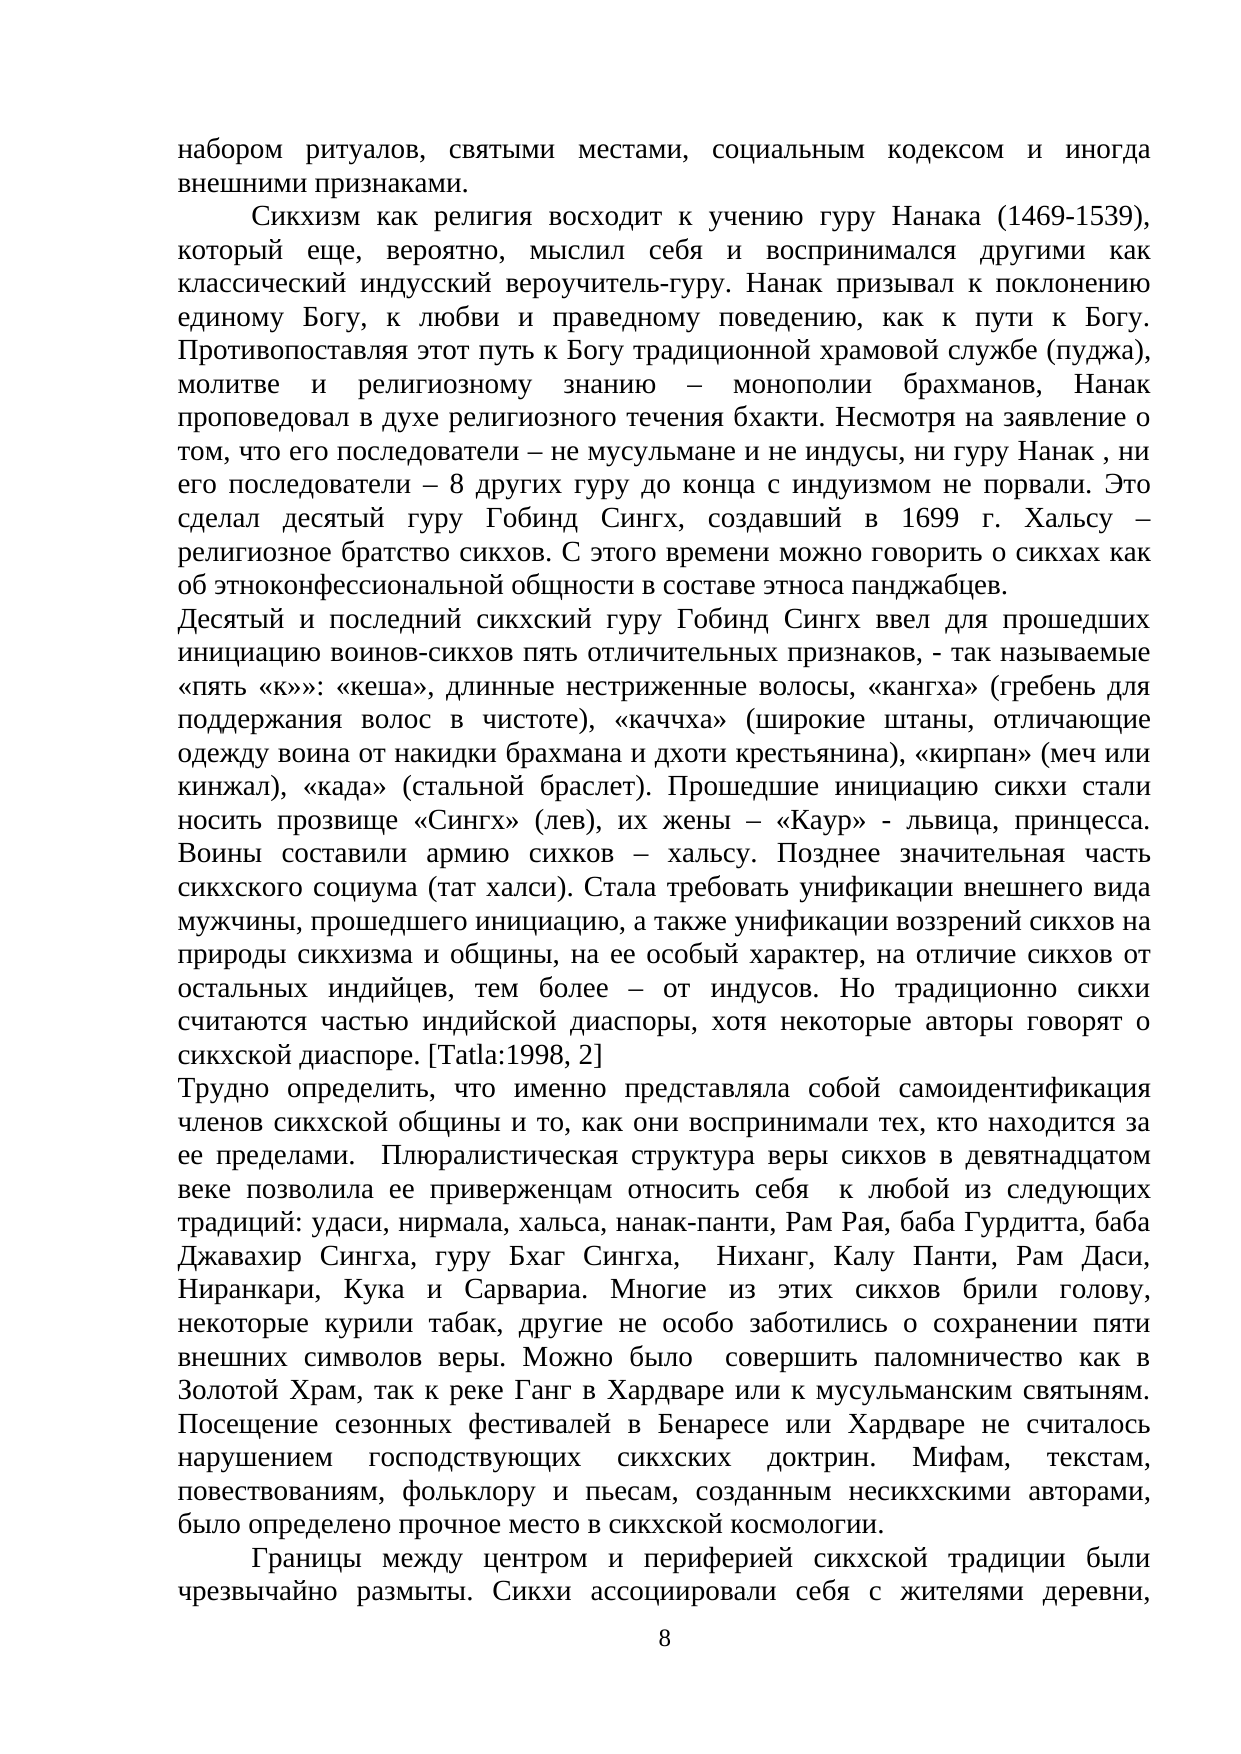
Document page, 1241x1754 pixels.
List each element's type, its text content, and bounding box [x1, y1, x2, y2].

text Трудно определить, что именно представляла собой самоидентификация членов сикхской общины и то, как они воспринимали тех, кто находится за ее пределами. Плюралистическая структура веры сикхов в девятнадцатом веке позволила ее приверженцам относить себя к любой из следующих традиций: удаси, нирмала, хальса, нанак-панти, Рам Рая, баба Гурдитта, баба Джавахир Сингха, гуру Бхаг Сингха, Ниханг, Калу Панти, Рам Даси, Ниранкари, Кука и Сарвариа. Многие из этих сикхов брили голову, некоторые курили табак, другие не особо заботились о сохранении пяти внешних символов веры. Можно было совершить паломничество как в Золотой Храм, так к реке Ганг в Хардваре или к мусульманским святыням. Посещение сезонных фестивалей в Бенаресе или Хардваре не считалось нарушением господствующих сикхских доктрин. Мифам, текстам, повествованиям, фольклору и пьесам, созданным несикхскими авторами, было определено прочное место в сикхской космологии. [177, 1070, 1152, 1540]
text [177, 131, 1152, 198]
text Сикхизм как религия восходит к учению гуру Нанака (1469-1539), который еще, вероятно, мыслил себя и воспринимался другими как классический индусский вероучитель-гуру. Нанак призывал к поклонению единому Богу, к любви и праведному поведению, как к пути к Богу. Противопоставляя этот путь к Богу традиционной храмовой службе (пуджа), молитве и религиозному знанию – монополии брахманов, Нанак проповедовал в духе религиозного течения бхакти. Несмотря на заявление о том, что его последователи – не мусульмане и не индусы, ни гуру Нанак , ни его последователи – 8 других гуру до конца с индуизмом не порвали. Это сделал десятый гуру Гобинд Сингх, создавший в 1699 г. Хальсу – религиозное братство сикхов. С этого времени можно говорить о сикхах как об этноконфессиональной общности в составе этноса панджабцев. [177, 198, 1152, 601]
text Десятый и последний сикхский гуру Гобинд Сингх ввел для прошедших инициацию воинов-сикхов пять отличительных признаков, - так называемые «пять «к»»: «кеша», длинные нестриженные волосы, «кангха» (гребень для поддержания волос в чистоте), «каччха» (широкие штаны, отличающие одежду воина от накидки брахмана и дхоти крестьянина), «кирпан» (меч или кинжал), «када» (стальной браслет). Прошедшие инициацию сикхи стали носить прозвище «Сингх» (лев), их жены – «Каур» - львица, принцесса. Воины составили армию сихков – хальсу. Позднее значительная часть сикхского социума (тат халси). Стала требовать унификации внешнего вида мужчины, прошедшего инициацию, а также унификации воззрений сикхов на природы сикхизма и общины, на ее особый характер, на отличие сикхов от остальных индийцев, тем более – от индусов. Но традиционно сикхи считаются частью индийской диаспоры, хотя некоторые авторы говорят о сикхской диаспоре. [Tatla:1998, 2] [177, 601, 1152, 1070]
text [177, 1540, 1152, 1607]
